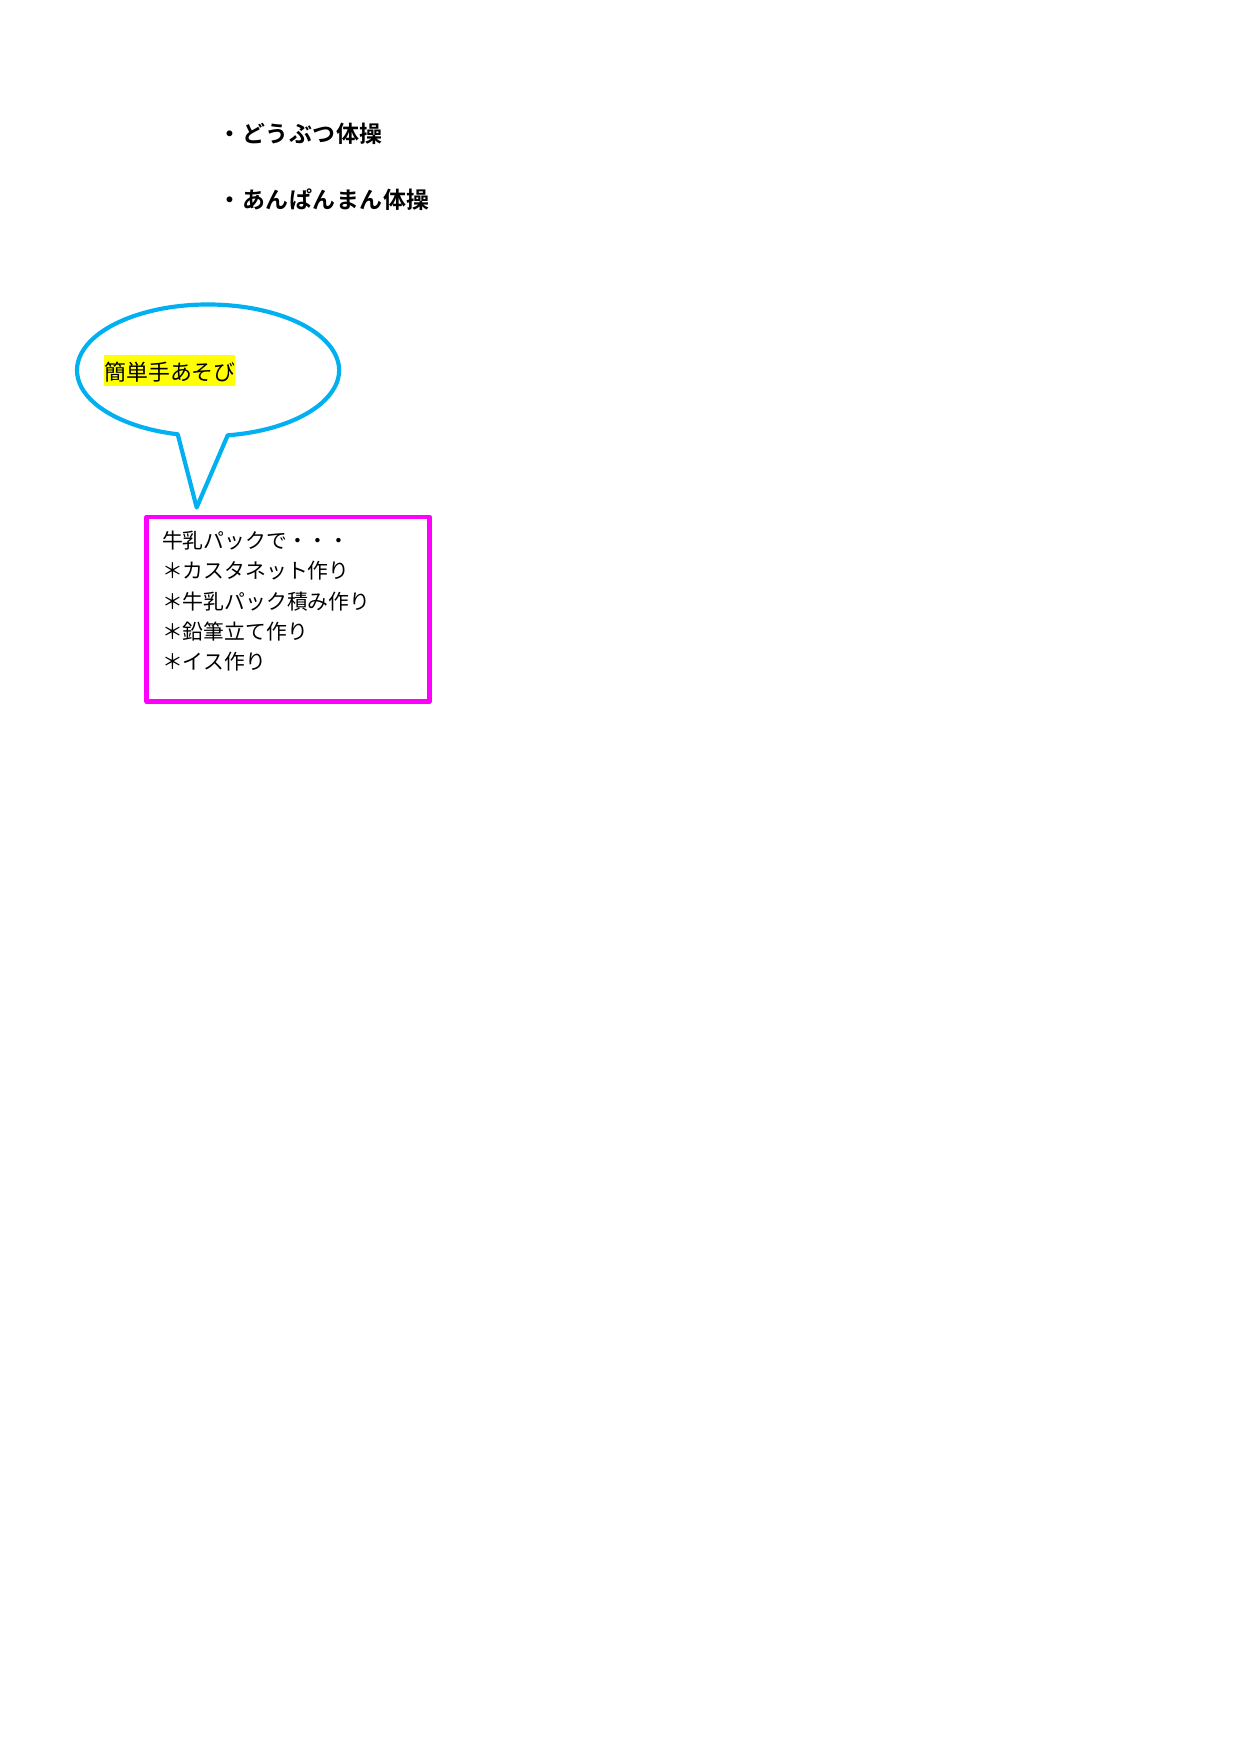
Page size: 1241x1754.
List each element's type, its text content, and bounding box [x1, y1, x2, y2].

text ・どうぶつ体操 [77, 100, 1207, 166]
text ・あんぱんまん体操 [77, 166, 1207, 231]
